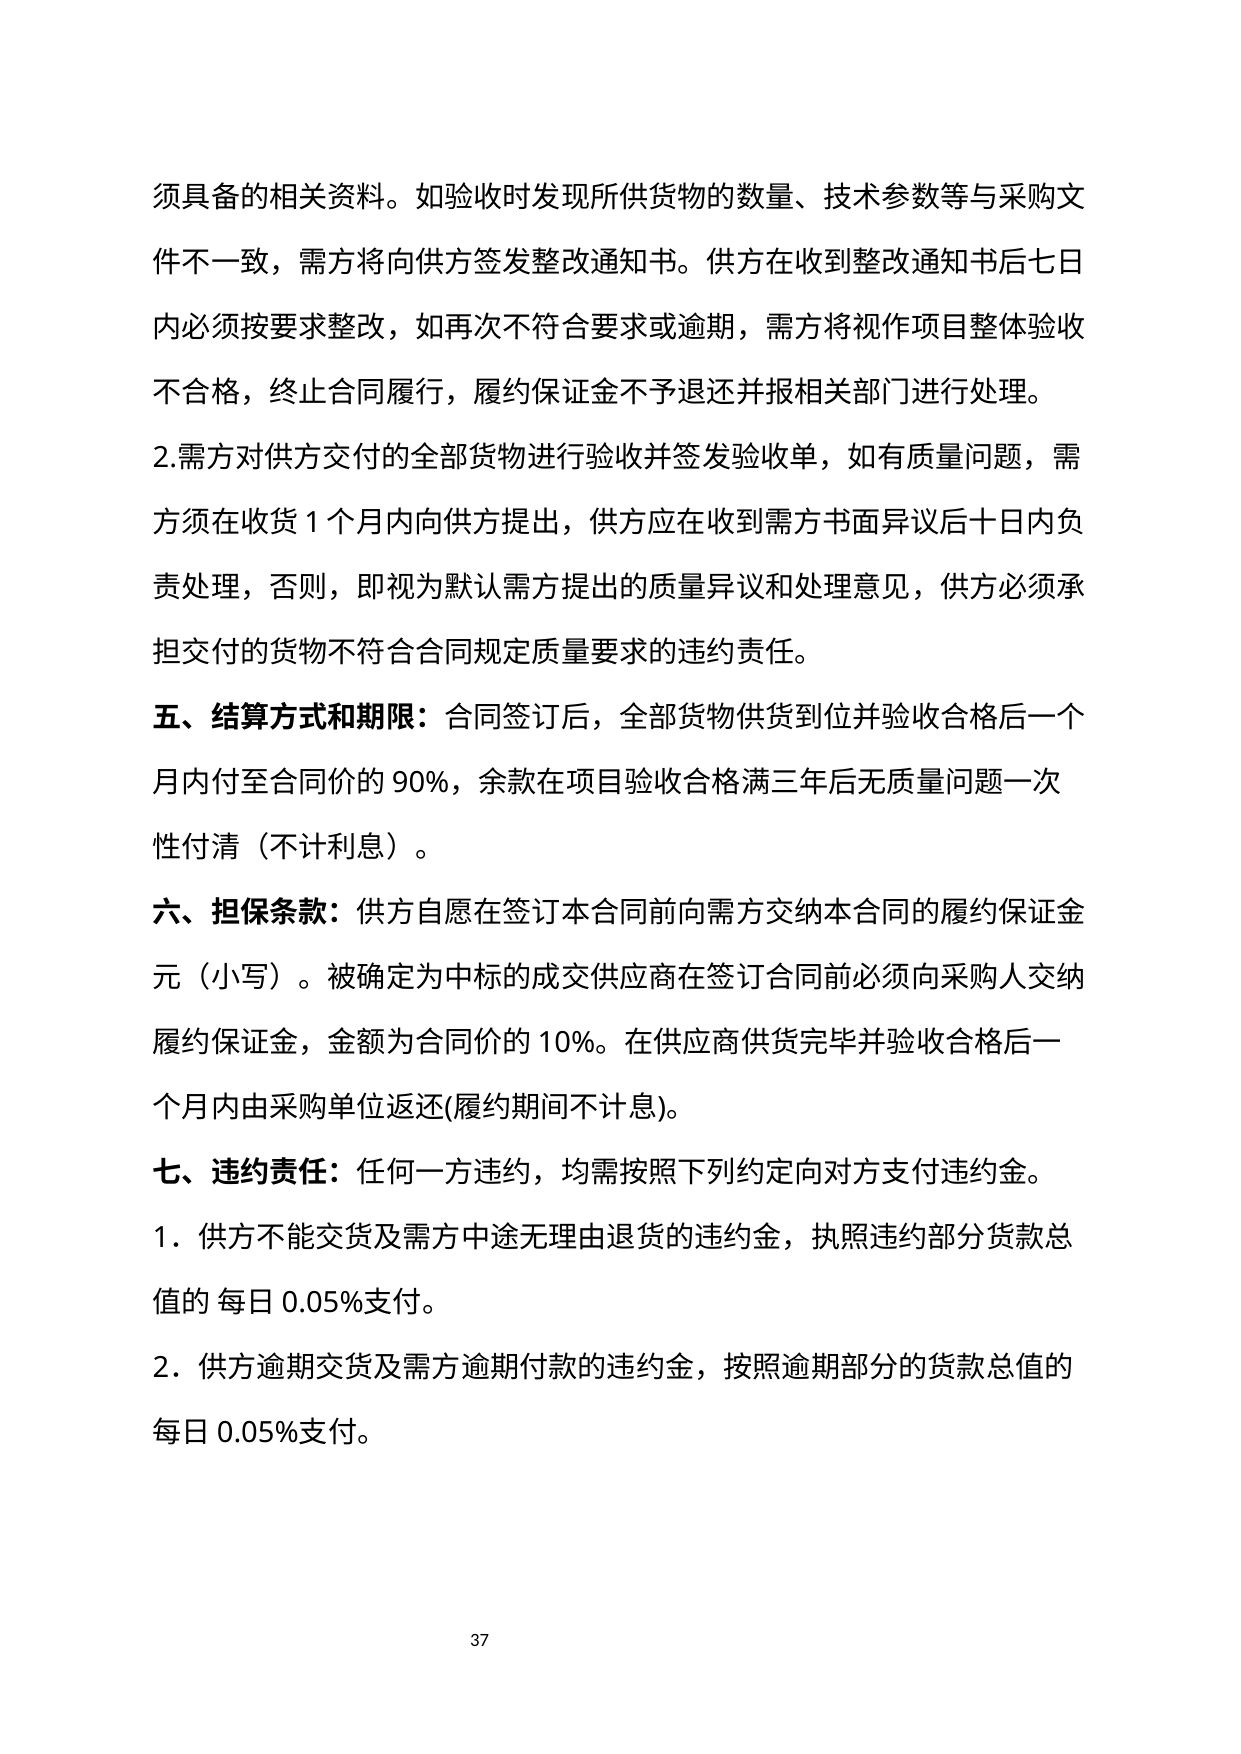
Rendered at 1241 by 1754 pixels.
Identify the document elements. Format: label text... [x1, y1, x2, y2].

text 六、担保条款：供方自愿在签订本合同前向需方交纳本合同的履约保证金 元（小写）。被确定为中标的成交供应商在签订合同前必须向采购人交纳履约保证金，金额为合同价的10%。在供应商供货完毕并验收合格后一个月内由采购单位返还(履约期间不计息)。 [152, 877, 1088, 1137]
text 五、结算方式和期限：合同签订后，全部货物供货到位并验收合格后一个月内付至合同价的90%，余款在项目验收合格满三年后无质量问题一次性付清（不计利息）。 [152, 682, 1088, 877]
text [152, 162, 1088, 422]
text 七、违约责任：任何一方违约，均需按照下列约定向对方支付违约金。 [152, 1137, 1088, 1202]
text 2．供方逾期交货及需方逾期付款的违约金，按照逾期部分的货款总值的 每日0.05%支付。 [152, 1332, 1088, 1462]
text 2.需方对供方交付的全部货物进行验收并签发验收单，如有质量问题，需方须在收货1个月内向供方提出，供方应在收到需方书面异议后十日内负责处理，否则，即视为默认需方提出的质量异议和处理意见，供方必须承担交付的货物不符合合同规定质量要求的违约责任。 [152, 422, 1088, 682]
text 1．供方不能交货及需方中途无理由退货的违约金，执照违约部分货款总值的 每日0.05%支付。 [152, 1202, 1088, 1332]
